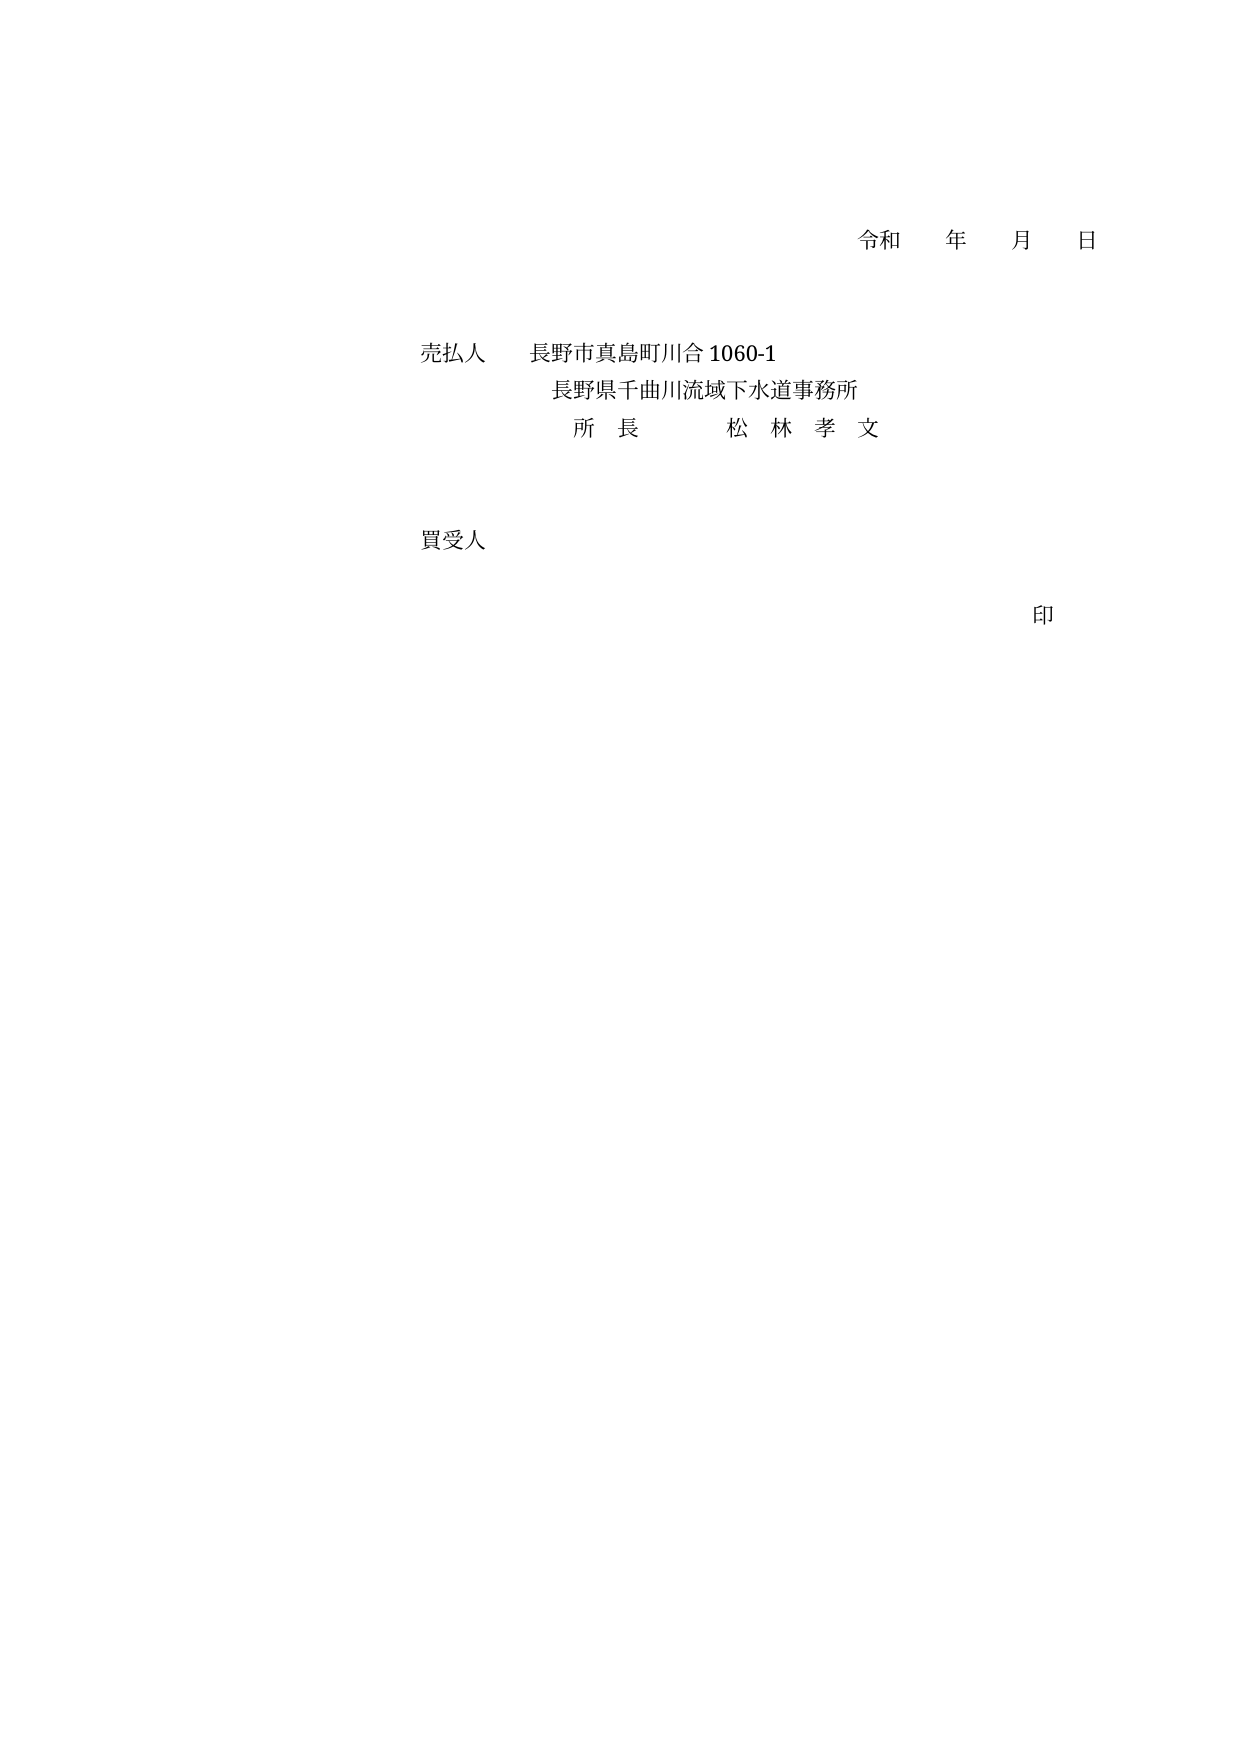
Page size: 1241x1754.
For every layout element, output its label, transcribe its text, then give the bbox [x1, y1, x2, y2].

text 印 [136, 596, 1104, 633]
text 長野県千曲川流域下水道事務所 [136, 371, 1104, 408]
text 所 長 松 林 孝 文 [136, 408, 1104, 446]
text 買受人 [136, 521, 1104, 558]
text 売払人 長野市真島町川合1060-1 [136, 333, 1104, 371]
text 令和 年 月 日 [136, 221, 1104, 258]
